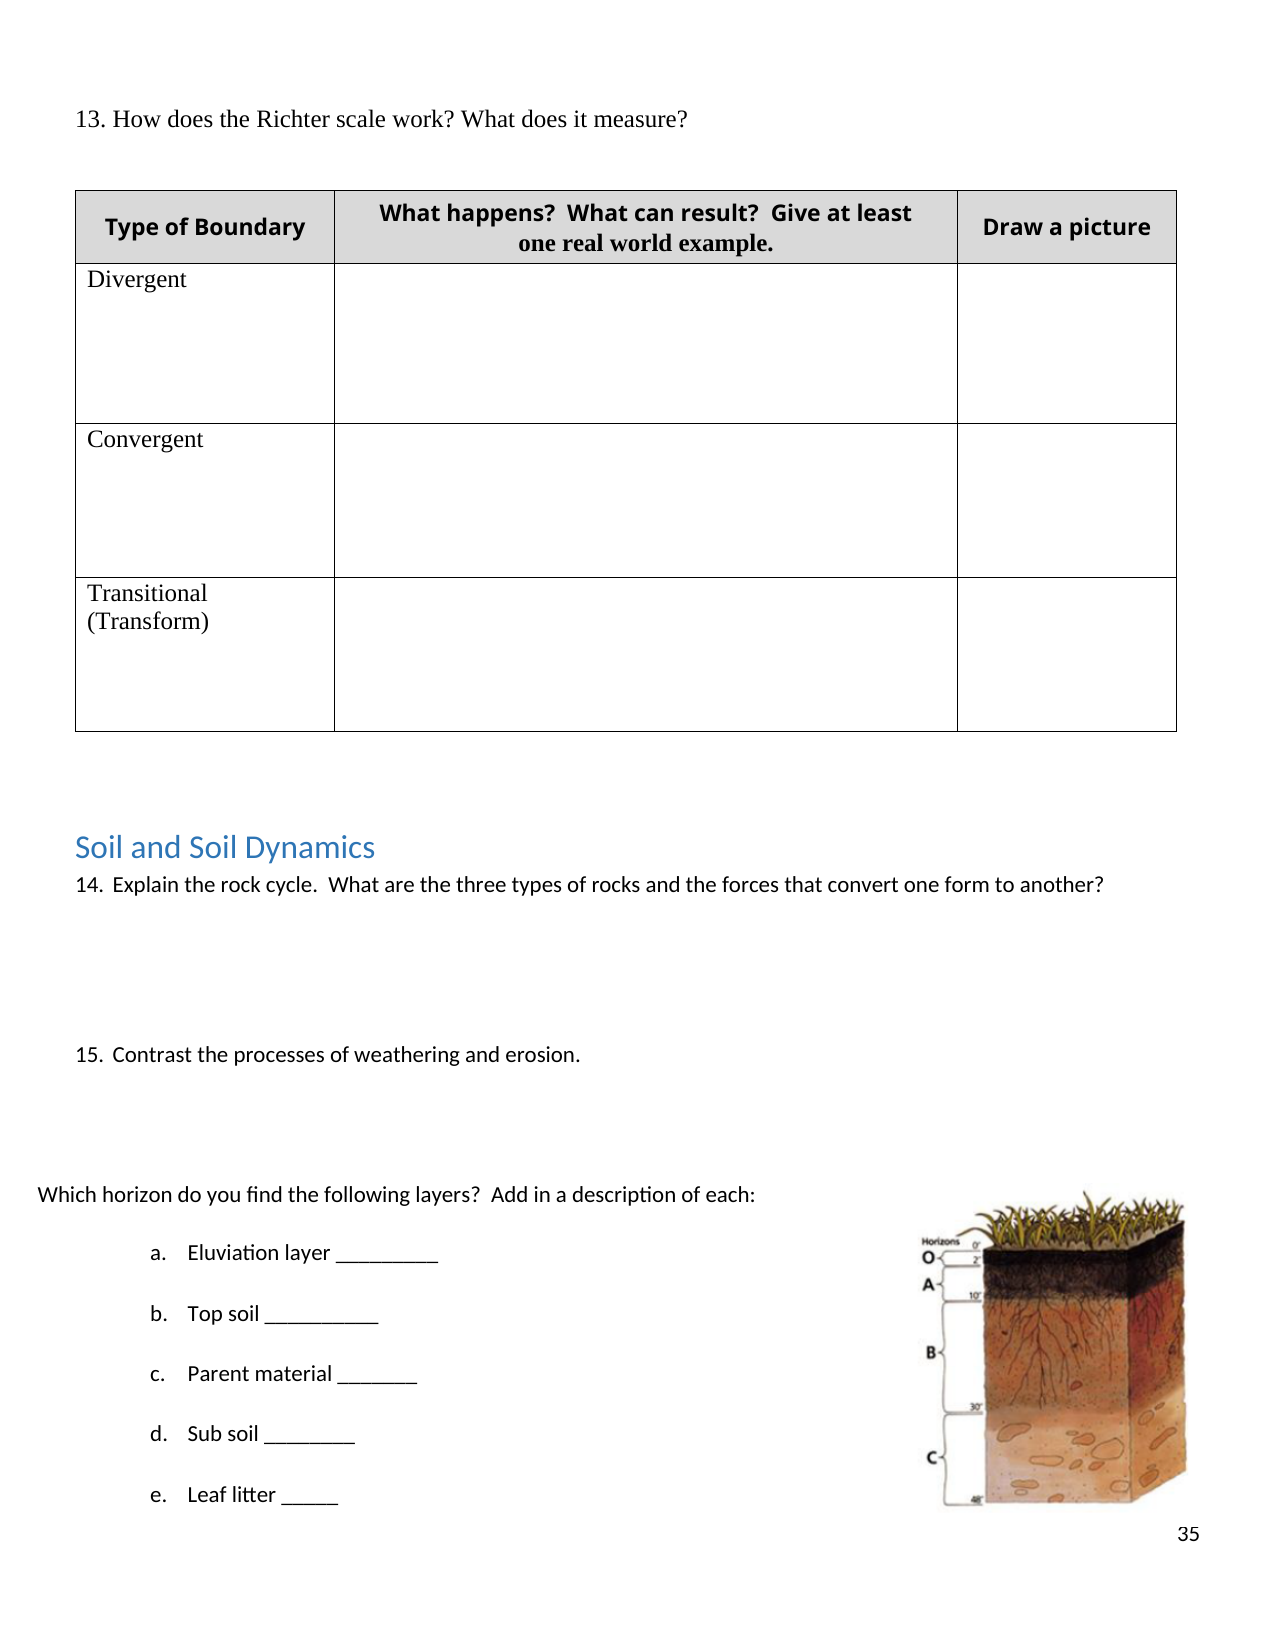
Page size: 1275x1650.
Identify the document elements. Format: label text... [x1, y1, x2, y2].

table_header What happens? What can result? Give at least one real world example. [335, 191, 957, 263]
picture [899, 1182, 1217, 1527]
subtitle Soil and Soil Dynamics [75, 826, 1200, 866]
list Leaf litter _____ [150, 1480, 899, 1508]
list How does the Richter scale work? What does it measure? [75, 104, 1200, 132]
table_cell [335, 424, 957, 577]
list Contrast the processes of weathering and erosion. [75, 1040, 1200, 1068]
list Top soil __________ [150, 1299, 899, 1327]
table_cell Divergent [76, 264, 334, 423]
list Eluviation layer _________ [150, 1238, 899, 1266]
table_header Draw a picture [958, 191, 1176, 263]
table_cell [958, 578, 1176, 731]
list Parent material _______ [150, 1359, 899, 1387]
table_cell [335, 578, 957, 731]
text Which horizon do you find the following layers? Add in a description of each: [37, 1180, 1200, 1208]
table_cell [958, 264, 1176, 423]
table_cell Convergent [76, 424, 334, 577]
table_header Type of Boundary [76, 191, 334, 263]
table_cell Transitional (Transform) [76, 578, 334, 731]
table_cell [335, 264, 957, 423]
table_cell [958, 424, 1176, 577]
list Explain the rock cycle. What are the three types of rocks and the forces that convert one form to another? [75, 870, 1200, 898]
list Sub soil ________ [150, 1419, 899, 1448]
